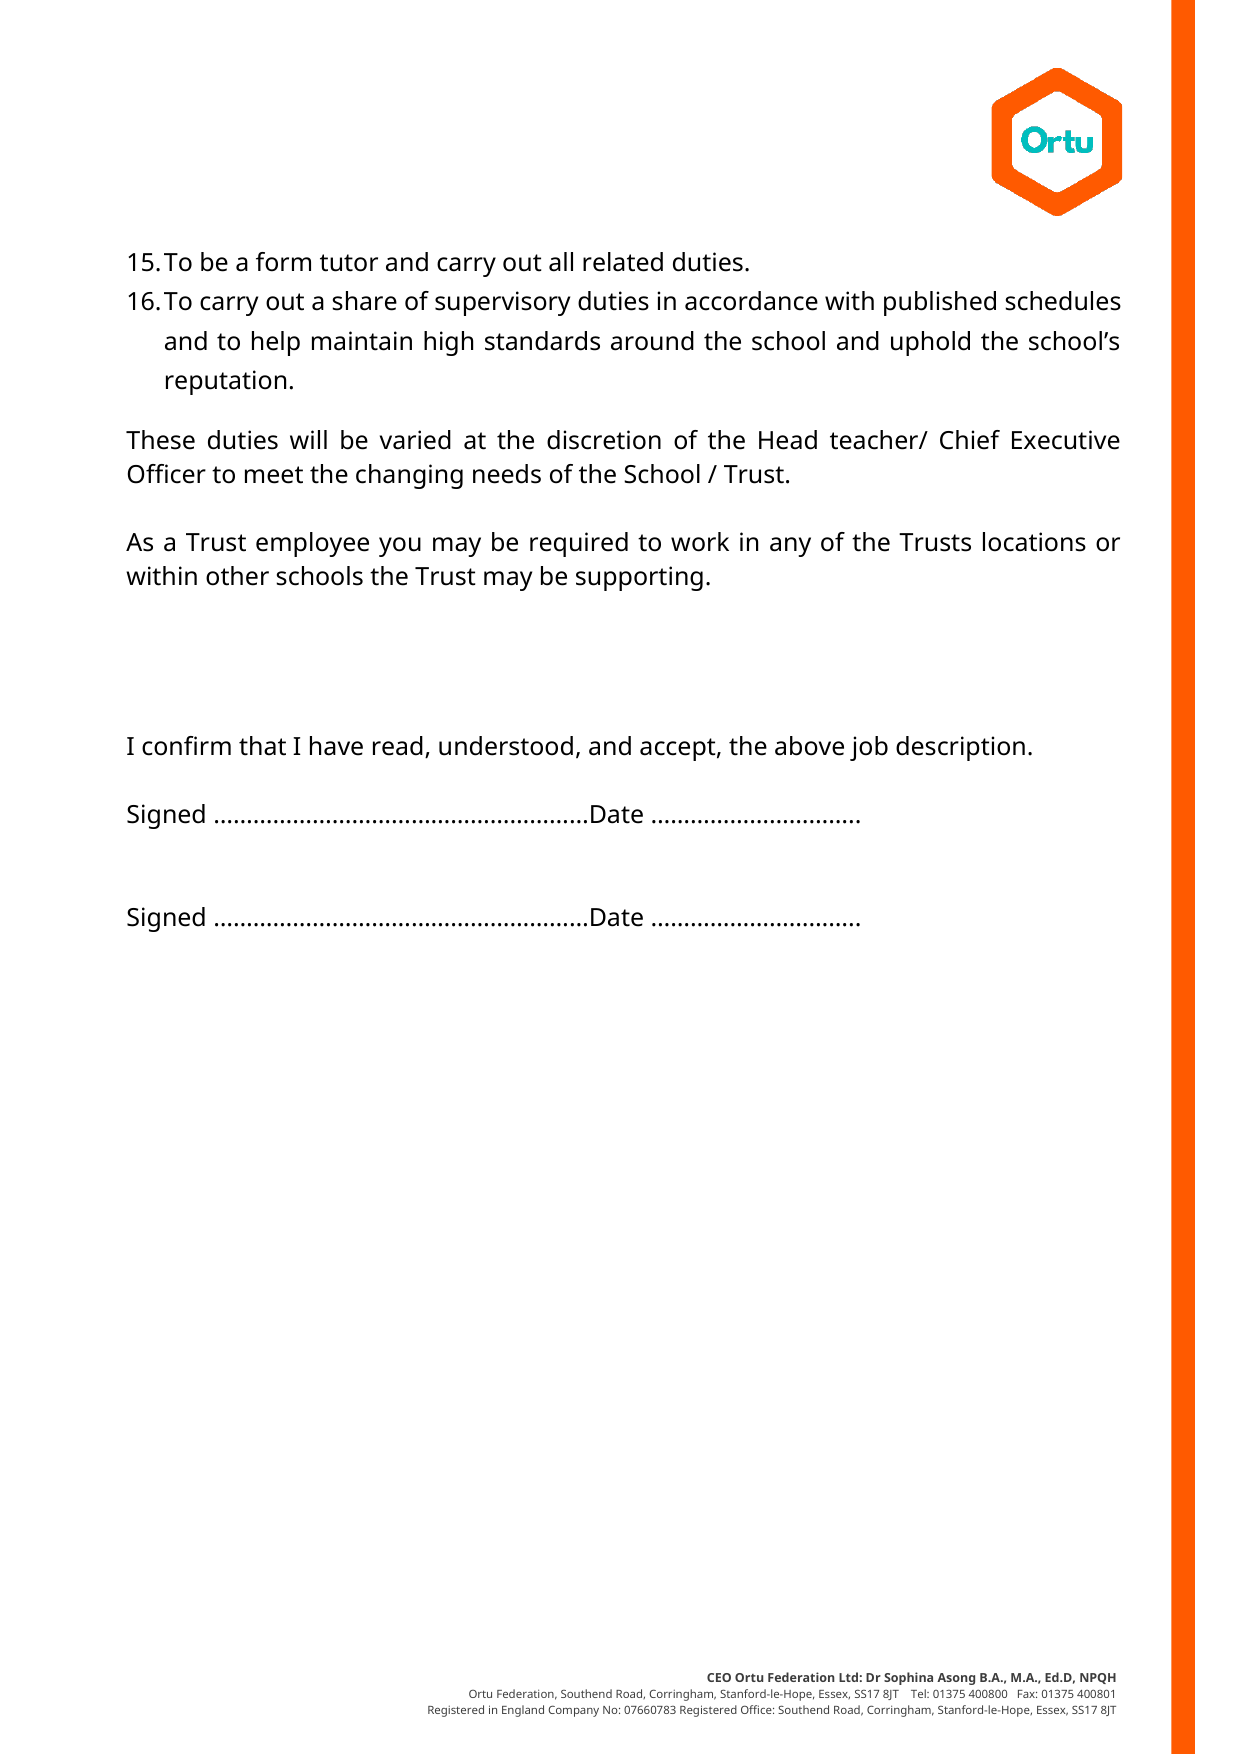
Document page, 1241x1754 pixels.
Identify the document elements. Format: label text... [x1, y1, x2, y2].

text As a Trust employee you may be required to work in any of the Trusts locations or within other schools the Trust may be supporting. [126, 524, 1122, 593]
picture [1171, 0, 1195, 1754]
text I confirm that I have read, understood, and accept, the above job description. [89, 729, 1122, 763]
picture [991, 68, 1123, 216]
text Signed …………………………………………………Date ………………………….. [126, 797, 1122, 831]
text These duties will be varied at the discretion of the Head teacher/ Chief Executive Officer to meet the changing needs of the School / Trust. [126, 422, 1122, 491]
text Signed …………………………………………………Date ………………………….. [126, 899, 1122, 933]
list To carry out a share of supervisory duties in accordance with published schedules and to help maintain high standards around the school and uphold the school’s reputation. [126, 284, 1122, 396]
list To be a form tutor and carry out all related duties. [126, 245, 1122, 279]
